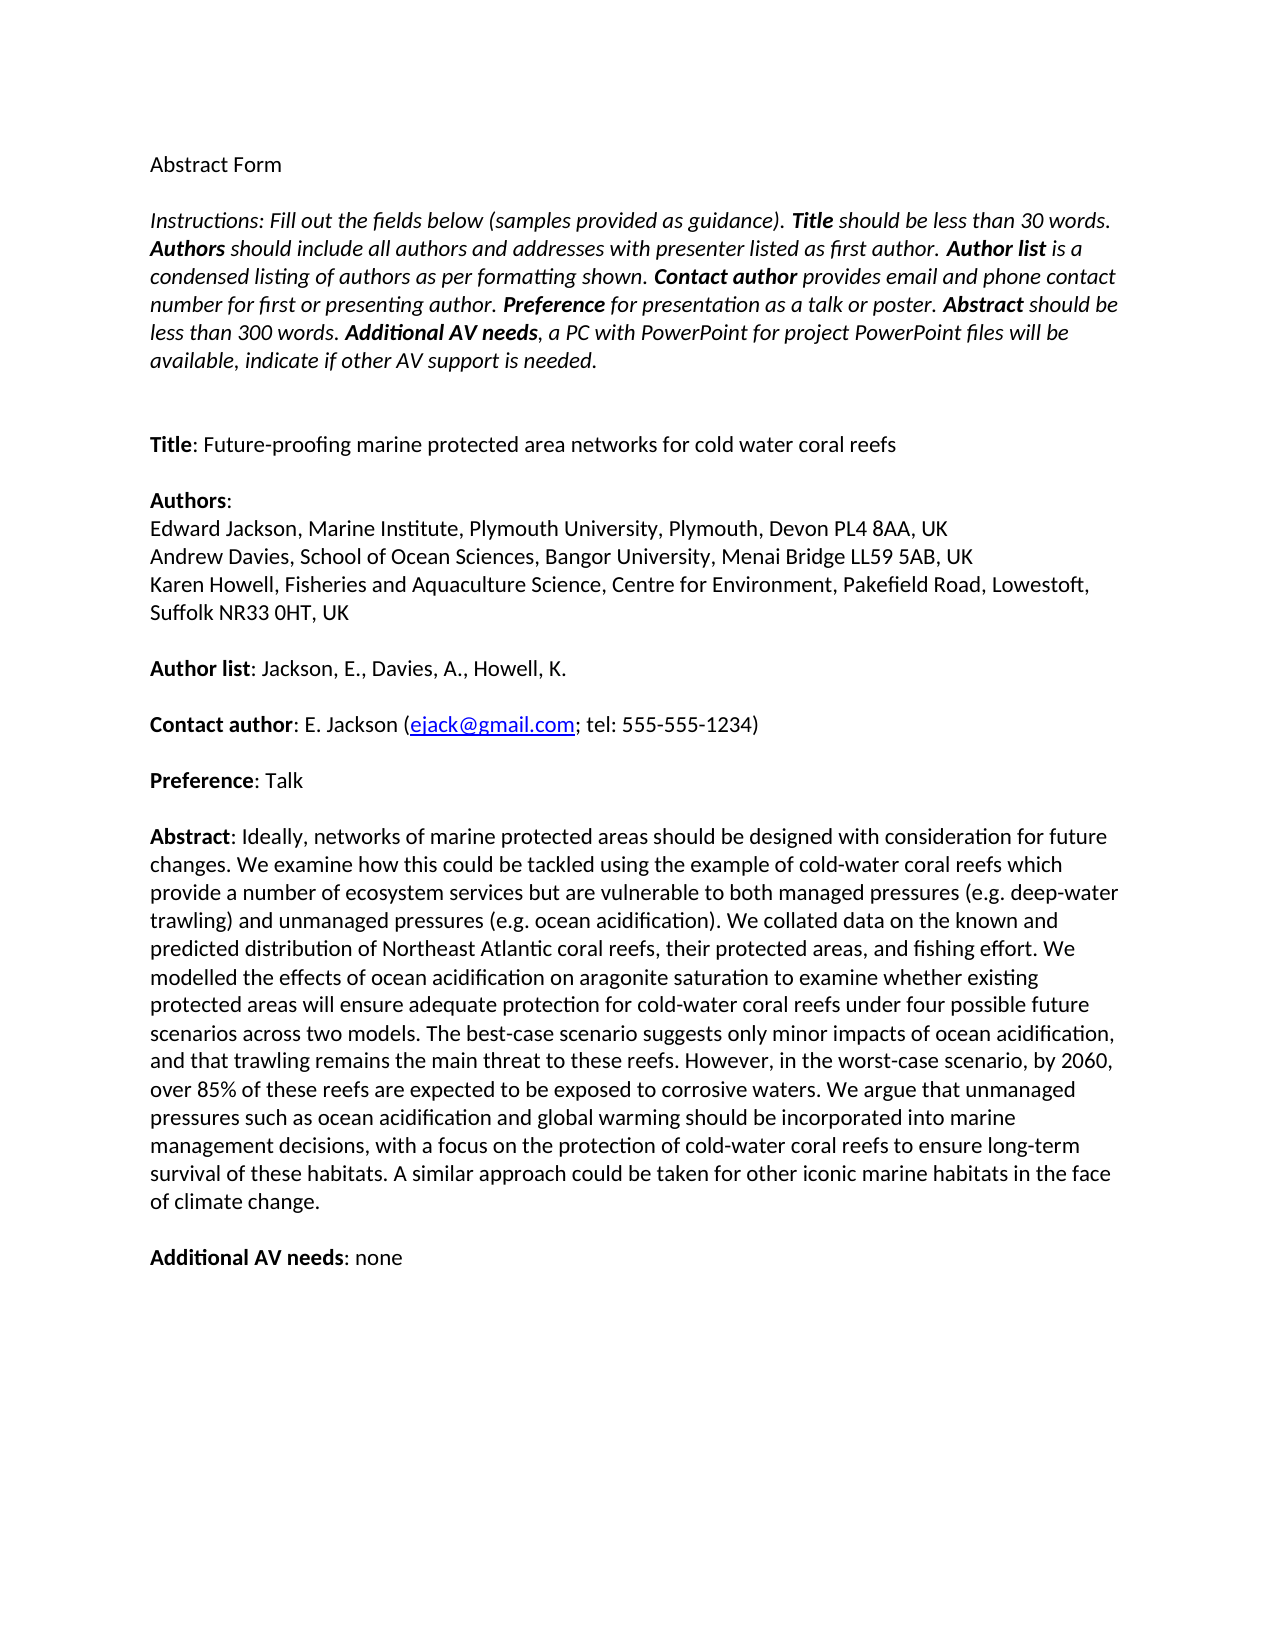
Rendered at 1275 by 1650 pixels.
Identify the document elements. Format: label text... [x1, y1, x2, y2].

text Abstract: Ideally, networks of marine protected areas should be designed with consideration for future changes. We examine how this could be tackled using the example of cold-water coral reefs which provide a number of ecosystem services but are vulnerable to both managed pressures (e.g. deep-water trawling) and unmanaged pressures (e.g. ocean acidification). We collated data on the known and predicted distribution of Northeast Atlantic coral reefs, their protected areas, and fishing effort. We modelled the effects of ocean acidification on aragonite saturation to examine whether existing protected areas will ensure adequate protection for cold-water coral reefs under four possible future scenarios across two models. The best-case scenario suggests only minor impacts of ocean acidification, and that trawling remains the main threat to these reefs. However, in the worst-case scenario, by 2060, over 85% of these reefs are expected to be exposed to corrosive waters. We argue that unmanaged pressures such as ocean acidification and global warming should be incorporated into marine management decisions, with a focus on the protection of cold-water coral reefs to ensure long-term survival of these habitats. A similar approach could be taken for other iconic marine habitats in the face of climate change. [150, 822, 1125, 1215]
text Edward Jackson, Marine Institute, Plymouth University, Plymouth, Devon PL4 8AA, UK [150, 514, 1125, 542]
text Author list: Jackson, E., Davies, A., Howell, K. [150, 654, 1125, 682]
text Andrew Davies, School of Ocean Sciences, Bangor University, Menai Bridge LL59 5AB, UK [150, 542, 1125, 570]
text Karen Howell, Fisheries and Aquaculture Science, Centre for Environment, Pakefield Road, Lowestoft, Suffolk NR33 0HT, UK [150, 570, 1125, 626]
text Contact author: E. Jackson (ejack@gmail.com; tel: 555-555-1234) [150, 710, 1125, 738]
text Instructions: Fill out the fields below (samples provided as guidance). Title should be less than 30 words. Authors should include all authors and addresses with presenter listed as first author. Author list is a condensed listing of authors as per formatting shown. Contact author provides email and phone contact number for first or presenting author. Preference for presentation as a talk or poster. Abstract should be less than 300 words. Additional AV needs, a PC with PowerPoint for project PowerPoint files will be available, indicate if other AV support is needed. [150, 206, 1125, 374]
text Additional AV needs: none [150, 1243, 1125, 1271]
text Authors: [150, 486, 1125, 514]
text Abstract Form [150, 150, 1125, 178]
text Preference: Talk [150, 766, 1125, 794]
text Title: Future-proofing marine protected area networks for cold water coral reefs [150, 430, 1125, 458]
